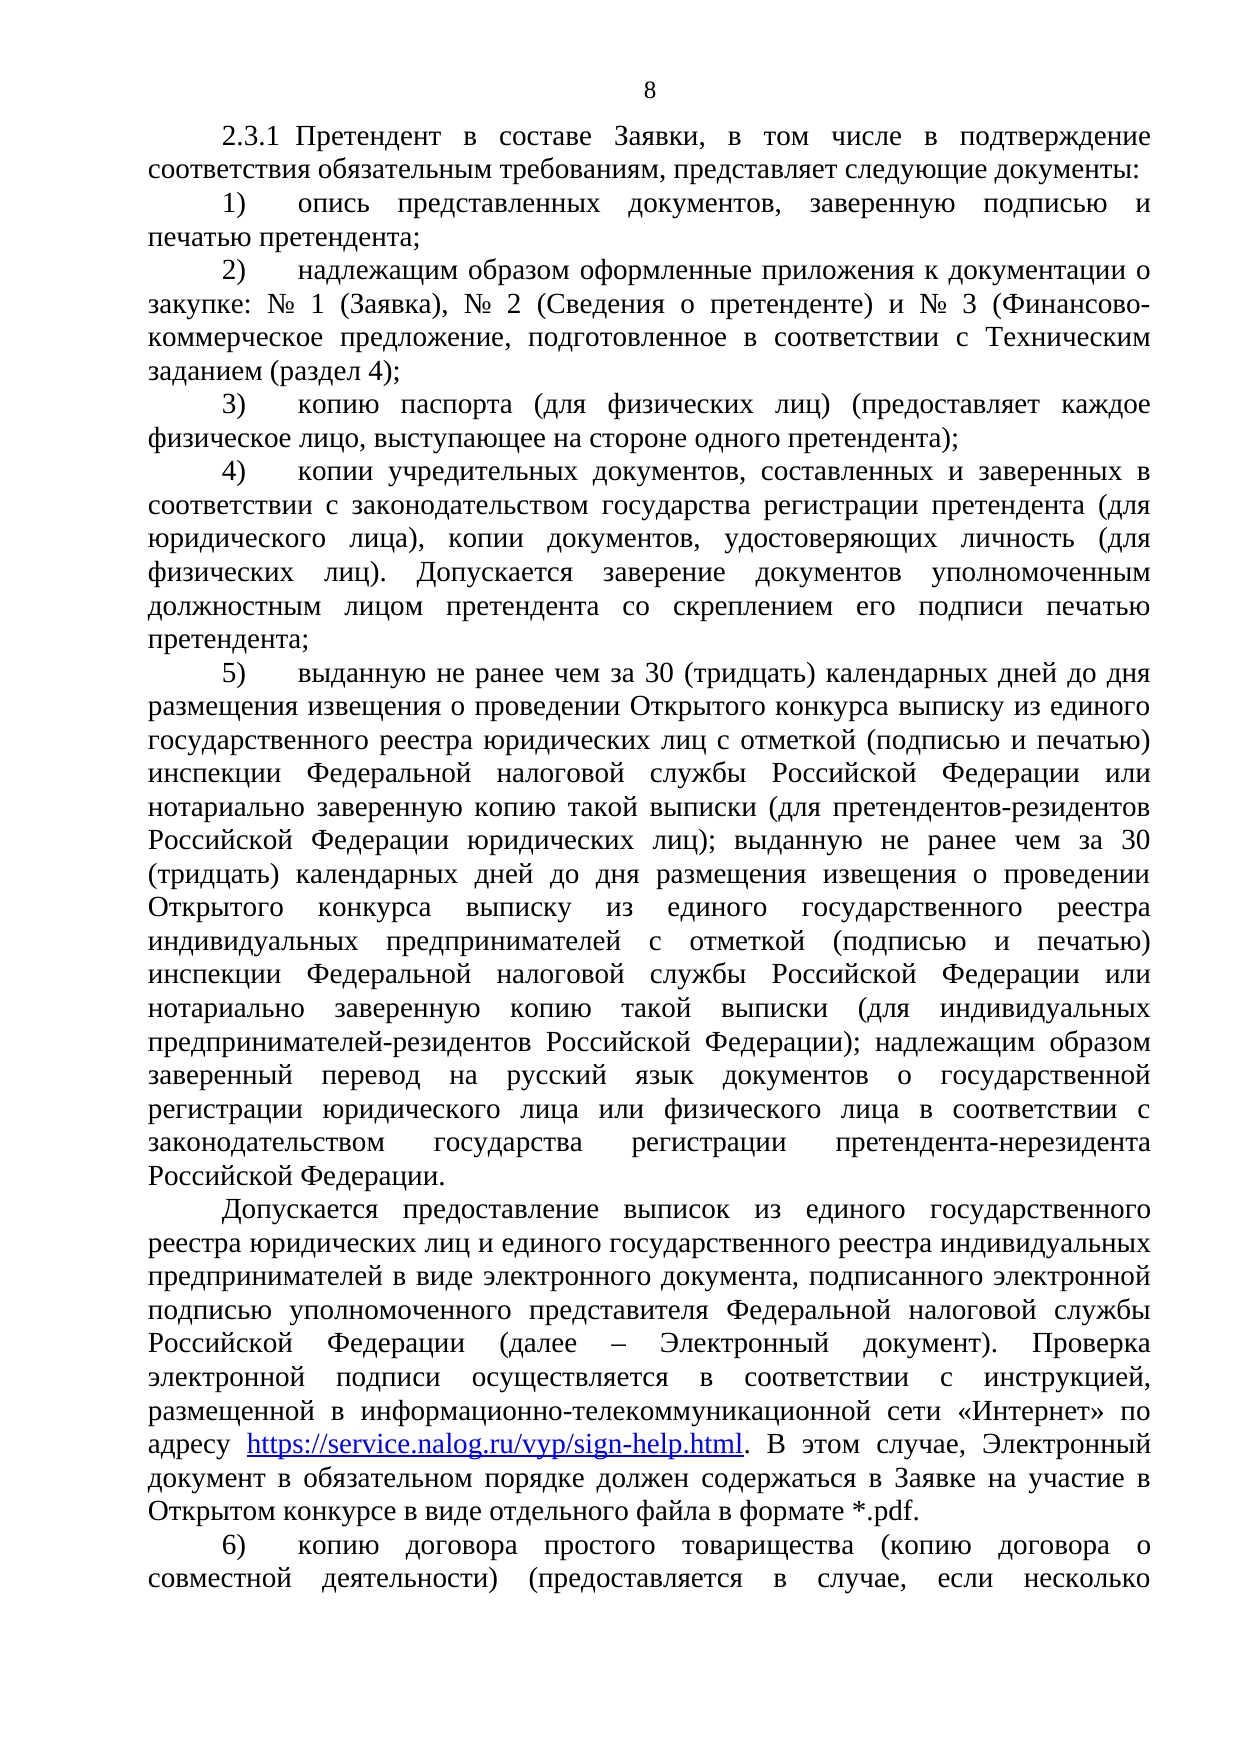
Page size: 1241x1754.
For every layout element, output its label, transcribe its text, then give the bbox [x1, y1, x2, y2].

text Допускается предоставление выписок из единого государственного реестра юридических лиц и единого государственного реестра индивидуальных предпринимателей в виде электронного документа, подписанного электронной подписью уполномоченного представителя Федеральной налоговой службы Российской Федерации (далее – Электронный документ). Проверка электронной подписи осуществляется в соответствии с инструкцией, размещенной в информационно-телекоммуникационной сети «Интернет» по адресу https://service.nalog.ru/vyp/sign-help.html. В этом случае, Электронный документ в обязательном порядке должен содержаться в Заявке на участие в Открытом конкурсе в виде отдельного файла в формате *.pdf. [148, 1191, 1152, 1527]
list копию паспорта (для физических лиц) (предоставляет каждое физическое лицо, выступающее на стороне одного претендента); [148, 386, 1152, 453]
list опись представленных документов, заверенную подписью и печатью претендента; [148, 185, 1152, 252]
list копии учредительных документов, составленных и заверенных в соответствии с законодательством государства регистрации претендента (для юридического лица), копии документов, удостоверяющих личность (для физических лиц). Допускается заверение документов уполномоченным должностным лицом претендента со скреплением его подписи печатью претендента; [148, 453, 1152, 655]
list выданную не ранее чем за 30 (тридцать) календарных дней до дня размещения извещения о проведении Открытого конкурса выписку из единого государственного реестра юридических лиц с отметкой (подписью и печатью) инспекции Федеральной налоговой службы Российской Федерации или нотариально заверенную копию такой выписки (для претендентов-резидентов Российской Федерации юридических лиц); выданную не ранее чем за 30 (тридцать) календарных дней до дня размещения извещения о проведении Открытого конкурса выписку из единого государственного реестра индивидуальных предпринимателей с отметкой (подписью и печатью) инспекции Федеральной налоговой службы Российской Федерации или нотариально заверенную копию такой выписки (для индивидуальных предпринимателей-резидентов Российской Федерации); надлежащим образом заверенный перевод на русский язык документов о государственной регистрации юридического лица или физического лица в соответствии с законодательством государства регистрации претендента-нерезидента Российской Федерации. [148, 655, 1152, 1191]
list Претендент в составе Заявки, в том числе в подтверждение соответствия обязательным требованиям, представляет следующие документы: [148, 118, 1152, 185]
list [148, 1527, 1152, 1594]
list надлежащим образом оформленные приложения к документации о закупке: № 1 (Заявка), № 2 (Сведения о претенденте) и № 3 (Финансово-коммерческое предложение, подготовленное в соответствии с Техническим заданием (раздел 4); [148, 252, 1152, 386]
